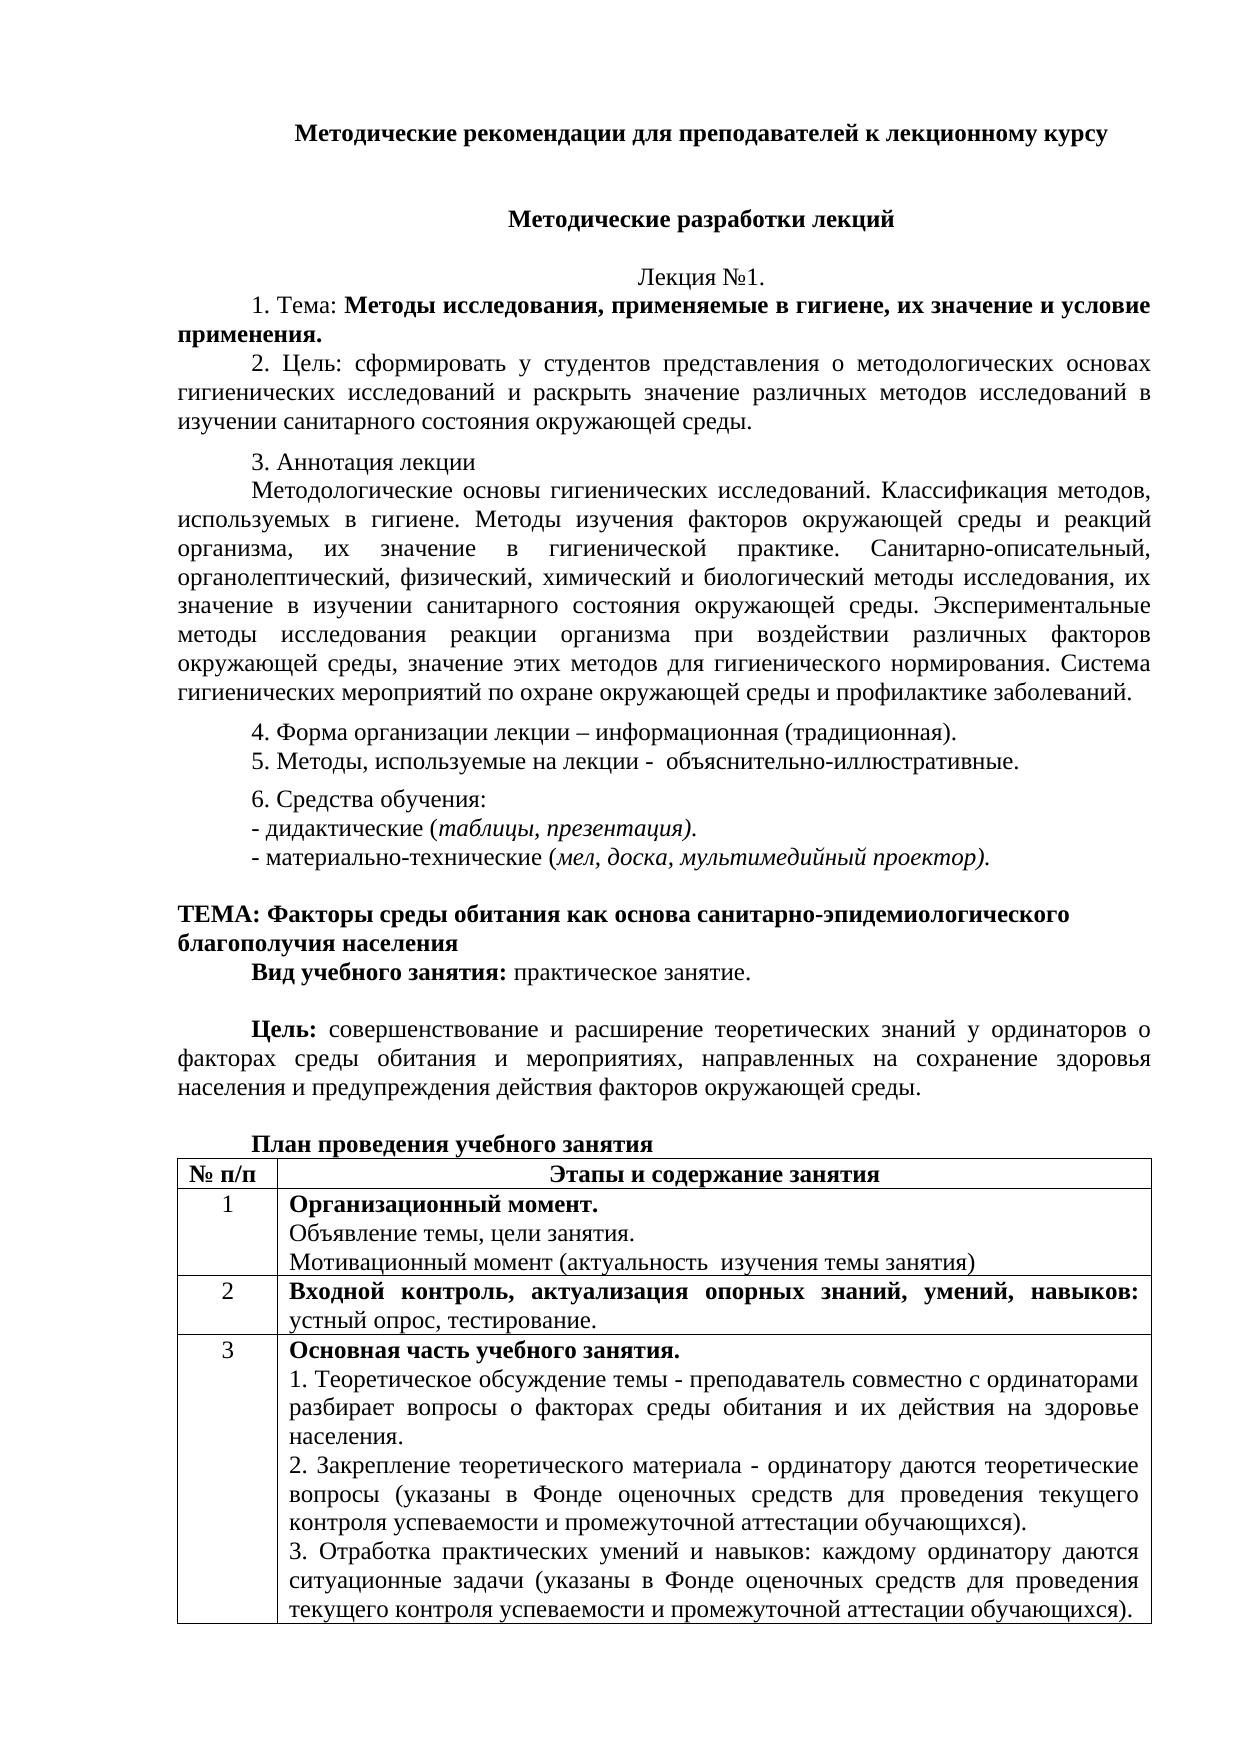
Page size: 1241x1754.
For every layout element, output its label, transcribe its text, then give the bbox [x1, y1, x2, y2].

table_cell Организационный момент. Объявление темы, цели занятия. Мотивационный момент (актуальность изучения темы занятия) [278, 1189, 1151, 1275]
table_cell Основная часть учебного занятия. 1. Теоретическое обсуждение темы - преподаватель совместно с ординаторами разбирает вопросы о факторах среды обитания и их действия на здоровье населения. 2. Закрепление теоретического материала - ординатору даются теоретические вопросы (указаны в Фонде оценочных средств для проведения текущего контроля успеваемости и промежуточной аттестации обучающихся). 3. Отработка практических умений и навыков: каждому ординатору даются ситуационные задачи (указаны в Фонде оценочных средств для проведения текущего контроля успеваемости и промежуточной аттестации обучающихся). [278, 1335, 1151, 1622]
text 5. Методы, используемые на лекции - объяснительно-иллюстративные. [177, 746, 1152, 775]
text 6. Средства обучения: [177, 784, 1152, 813]
text 3. Аннотация лекции [177, 447, 1152, 475]
table_cell 2 [178, 1276, 277, 1334]
text 1. Тема: Методы исследования, применяемые в гигиене, их значение и условие применения. [177, 291, 1152, 348]
text - материально-технические (мел, доска, мультимедийный проектор). [177, 842, 1152, 871]
text План проведения учебного занятия [177, 1129, 1152, 1158]
text Вид учебного занятия: практическое занятие. [177, 957, 1152, 986]
text Лекция №1. [177, 262, 1152, 291]
table_cell 3 [178, 1335, 277, 1622]
text Цель: совершенствование и расширение теоретических знаний у ординаторов о факторах среды обитания и мероприятиях, направленных на сохранение здоровья населения и предупреждения действия факторов окружающей среды. [177, 1014, 1152, 1101]
text Методические разработки лекций [177, 204, 1152, 233]
table_cell Входной контроль, актуализация опорных знаний, умений, навыков: устный опрос, тестирование. [278, 1276, 1151, 1334]
text 4. Форма организации лекции – информационная (традиционная). [177, 717, 1152, 746]
table_cell 1 [178, 1189, 277, 1275]
text ТЕМА: Факторы среды обитания как основа санитарно-эпидемиологического благополучия населения [177, 899, 1152, 957]
text - дидактические (таблицы, презентация). [177, 813, 1152, 842]
table_header № п/п [178, 1159, 277, 1188]
text Методологические основы гигиенических исследований. Классификация методов, используемых в гигиене. Методы изучения факторов окружающей среды и реакций организма, их значение в гигиенической практике. Санитарно-описательный, органолептический, физический, химический и биологический методы исследования, их значение в изучении санитарного состояния окружающей среды. Экспериментальные методы исследования реакции организма при воздействии различных факторов окружающей среды, значение этих методов для гигиенического нормирования. Система гигиенических мероприятий по охране окружающей среды и профилактике заболеваний. [177, 475, 1152, 705]
table_header Этапы и содержание занятия [278, 1159, 1151, 1188]
text 2. Цель: сформировать у студентов представления о методологических основах гигиенических исследований и раскрыть значение различных методов исследований в изучении санитарного состояния окружающей среды. [177, 348, 1152, 435]
text Методические рекомендации для преподавателей к лекционному курсу [177, 118, 1152, 147]
